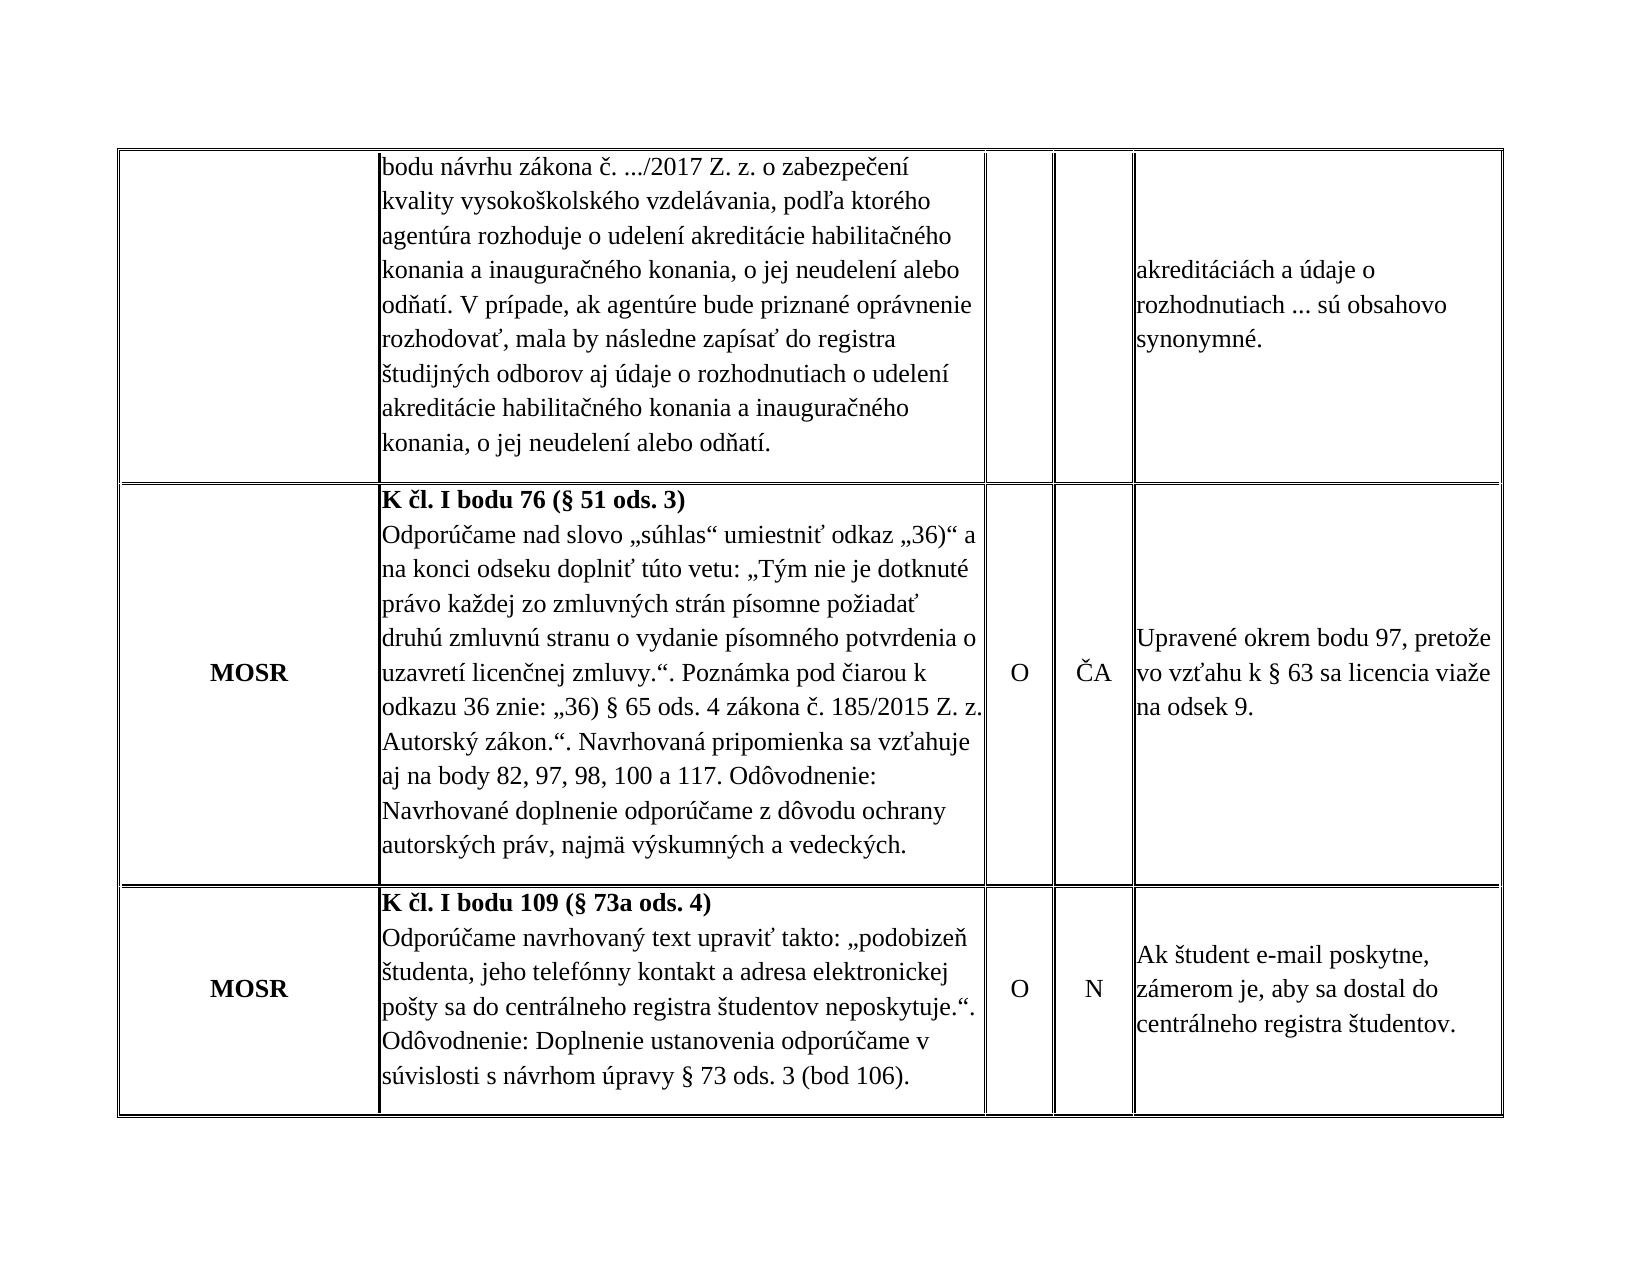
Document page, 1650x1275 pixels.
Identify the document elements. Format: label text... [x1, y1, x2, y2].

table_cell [379, 151, 986, 481]
table_cell O [987, 485, 1052, 884]
table_cell MOSR [120, 884, 379, 1114]
table_cell O [986, 884, 1054, 1114]
table_cell MOSR [120, 481, 378, 884]
table_cell Ak študent e-mail poskytne, zámerom je, aby sa dostal do centrálneho registra študentov. [1134, 884, 1501, 1114]
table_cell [1134, 151, 1501, 481]
table_cell Upravené okrem bodu 97, pretože vo vzťahu k § 63 sa licencia viaže na odsek 9. [1136, 481, 1501, 884]
table_cell N [1054, 884, 1134, 1114]
table_cell K čl. I bodu 109 (§ 73a ods. 4) Odporúčame navrhovaný text upraviť takto: „podobizeň študenta, jeho telefónny kontakt a adresa elektronickej pošty sa do centrálneho registra študentov neposkytuje.“. Odôvodnenie: Doplnenie ustanovenia odporúčame v súvislosti s návrhom úpravy § 73 ods. 3 (bod 106). [379, 888, 986, 1114]
table_cell O [986, 149, 1054, 481]
table_cell N [1054, 149, 1134, 481]
table_cell MOSR [120, 151, 379, 481]
table_cell K čl. I bodu 76 (§ 51 ods. 3) Odporúčame nad slovo „súhlas“ umiestniť odkaz „36)“ a na konci odseku doplniť túto vetu: „Tým nie je dotknuté právo každej zo zmluvných strán písomne požiadať druhú zmluvnú stranu o vydanie písomného potvrdenia o uzavretí licenčnej zmluvy.“. Poznámka pod čiarou k odkazu 36 znie: „36) § 65 ods. 4 zákona č. 185/2015 Z. z. Autorský zákon.“. Navrhovaná pripomienka sa vzťahuje aj na body 82, 97, 98, 100 a 117. Odôvodnenie: Navrhované doplnenie odporúčame z dôvodu ochrany autorských práv, najmä výskumných a vedeckých. [381, 485, 984, 884]
table_cell ČA [1056, 485, 1132, 884]
